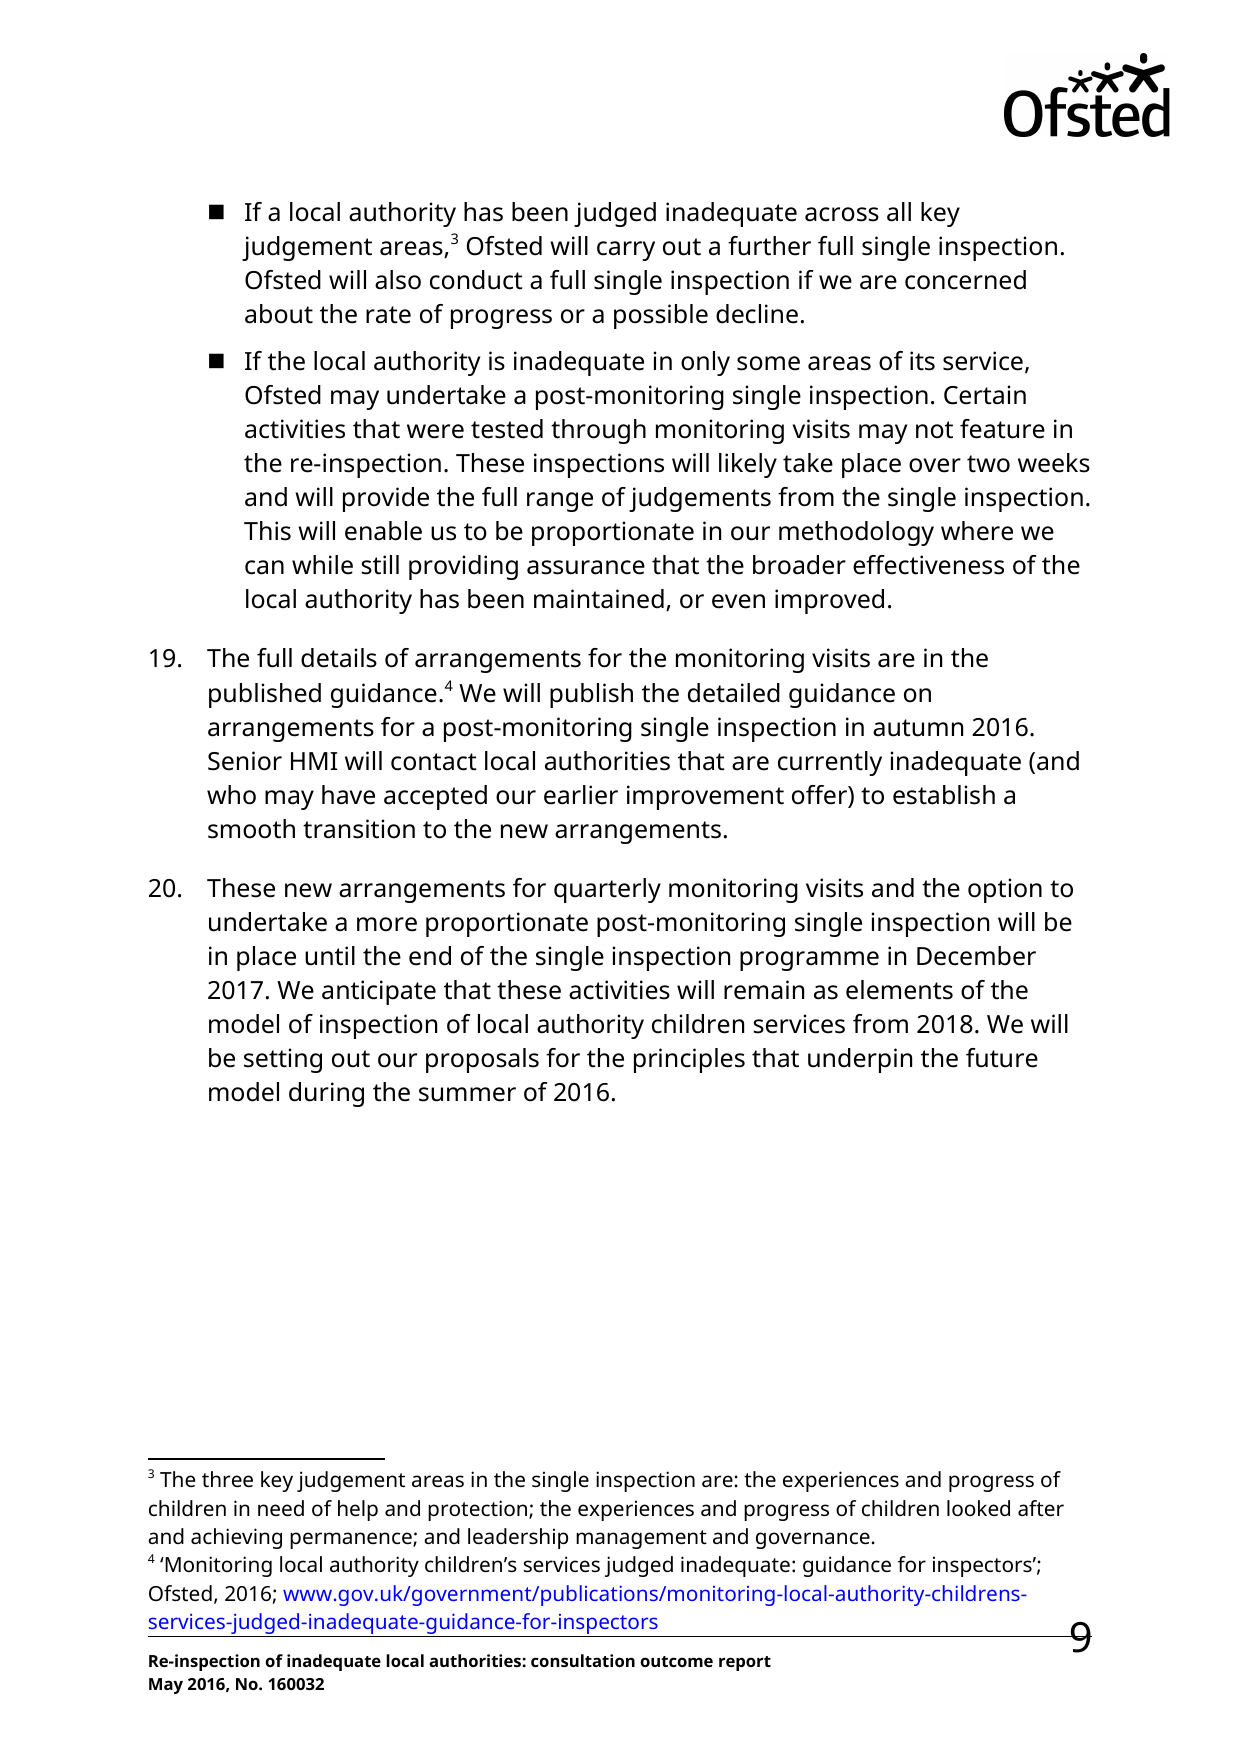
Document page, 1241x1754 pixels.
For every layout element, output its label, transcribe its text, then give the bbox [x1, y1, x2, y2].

list These new arrangements for quarterly monitoring visits and the option to undertake a more proportionate post-monitoring single inspection will be in place until the end of the single inspection programme in December 2017. We anticipate that these activities will remain as elements of the model of inspection of local authority children services from 2018. We will be setting out our proposals for the principles that underpin the future model during the summer of 2016. [148, 871, 1092, 1109]
list The full details of arrangements for the monitoring visits are in the published guidance. We will publish the detailed guidance on arrangements for a post-monitoring single inspection in autumn 2016. Senior HMI will contact local authorities that are currently inadequate (and who may have accepted our earlier improvement offer) to establish a smooth transition to the new arrangements. [148, 641, 1092, 846]
text If a local authority has been judged inadequate across all key judgement areas, Ofsted will carry out a further full single inspection. Ofsted will also conduct a full single inspection if we are concerned about the rate of progress or a possible decline. [207, 195, 1092, 331]
text If the local authority is inadequate in only some areas of its service, Ofsted may undertake a post-monitoring single inspection. Certain activities that were tested through monitoring visits may not feature in the re-inspection. These inspections will likely take place over two weeks and will provide the full range of judgements from the single inspection. This will enable us to be proportionate in our methodology where we can while still providing assurance that the broader effectiveness of the local authority has been maintained, or even improved. [207, 344, 1092, 616]
picture [1004, 53, 1170, 137]
